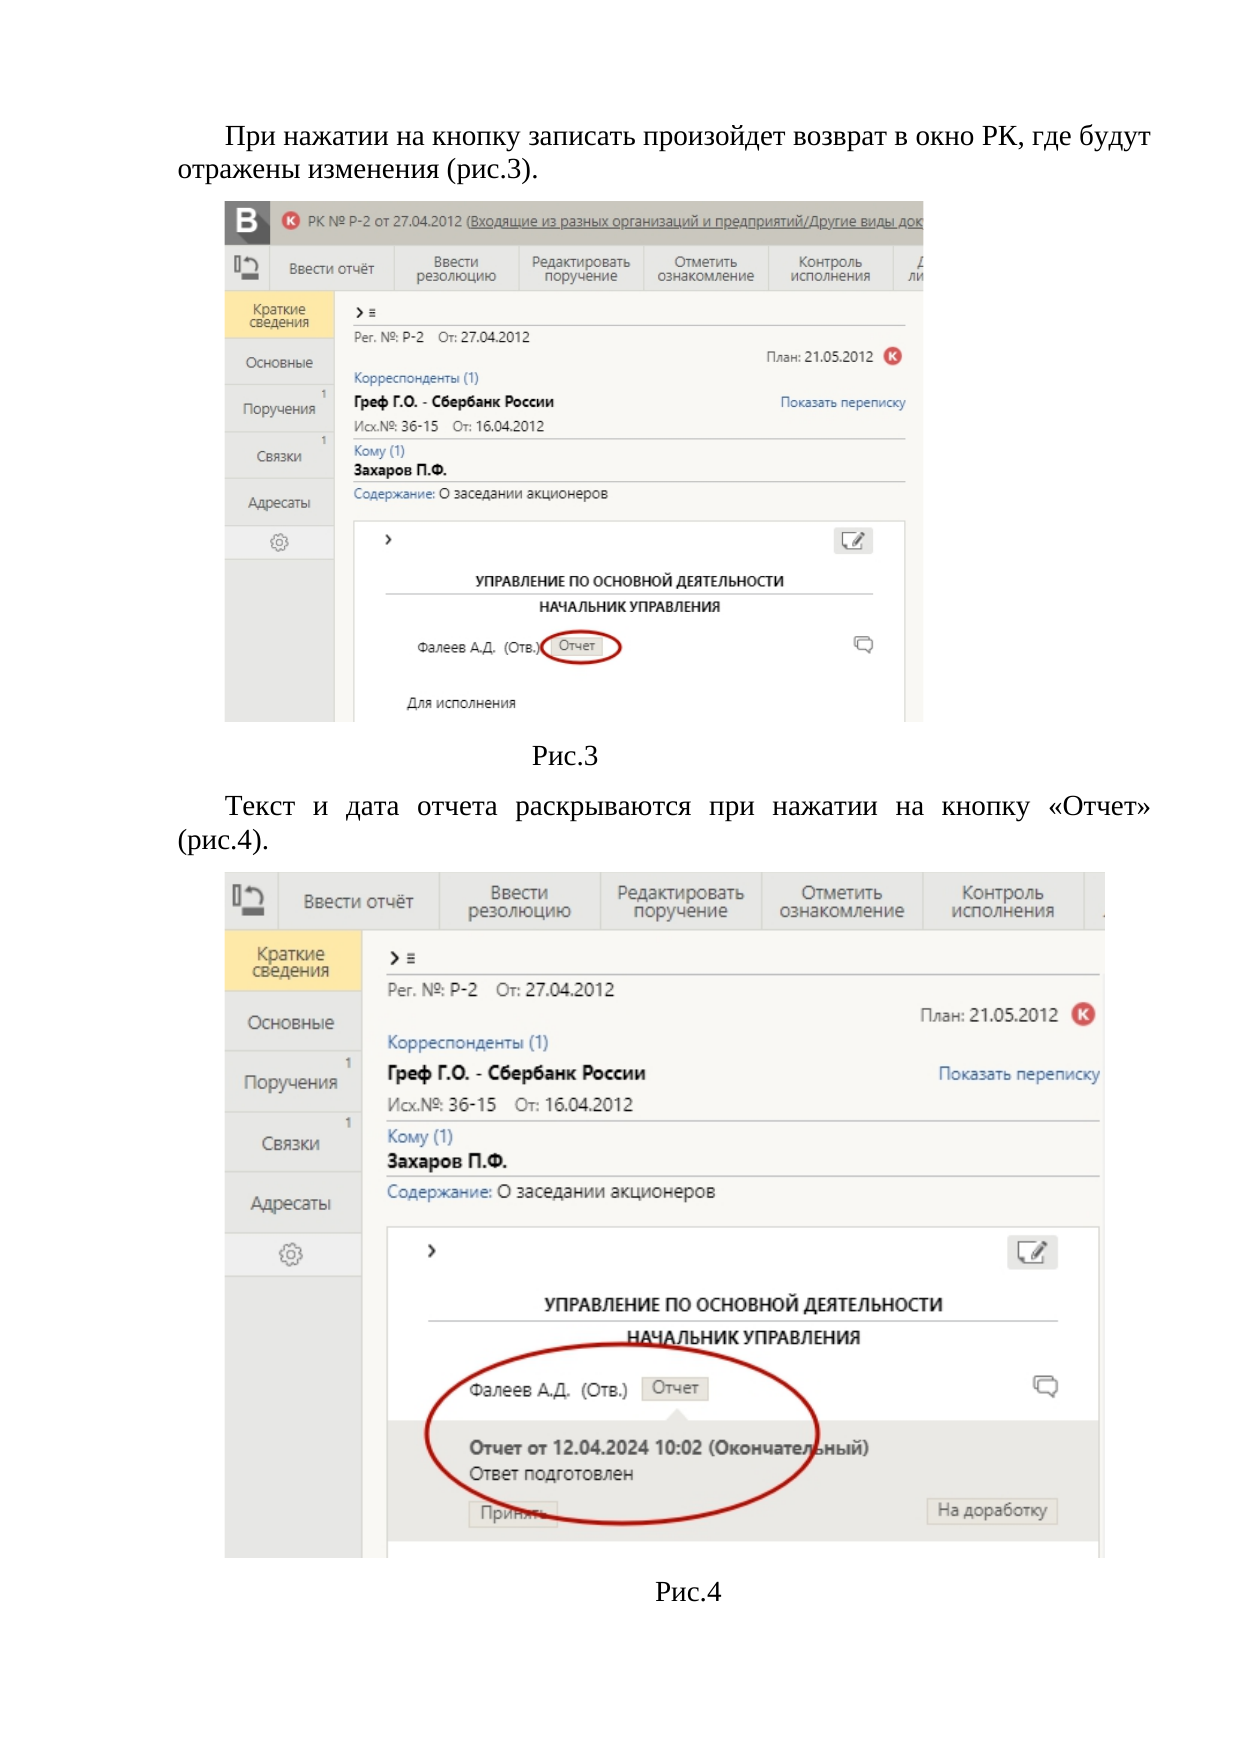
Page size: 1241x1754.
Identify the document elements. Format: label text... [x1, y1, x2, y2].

text При нажатии на кнопку записать произойдет возврат в окно РК, где будут отражены изменения (рис.3). [177, 118, 1152, 185]
text Рис.3 [177, 738, 1152, 772]
text Текст и дата отчета раскрываются при нажатии на кнопку «Отчет» (рис.4). [177, 788, 1152, 855]
text Рис.4 [177, 1574, 1152, 1607]
picture [224, 201, 924, 722]
picture [224, 872, 1105, 1558]
